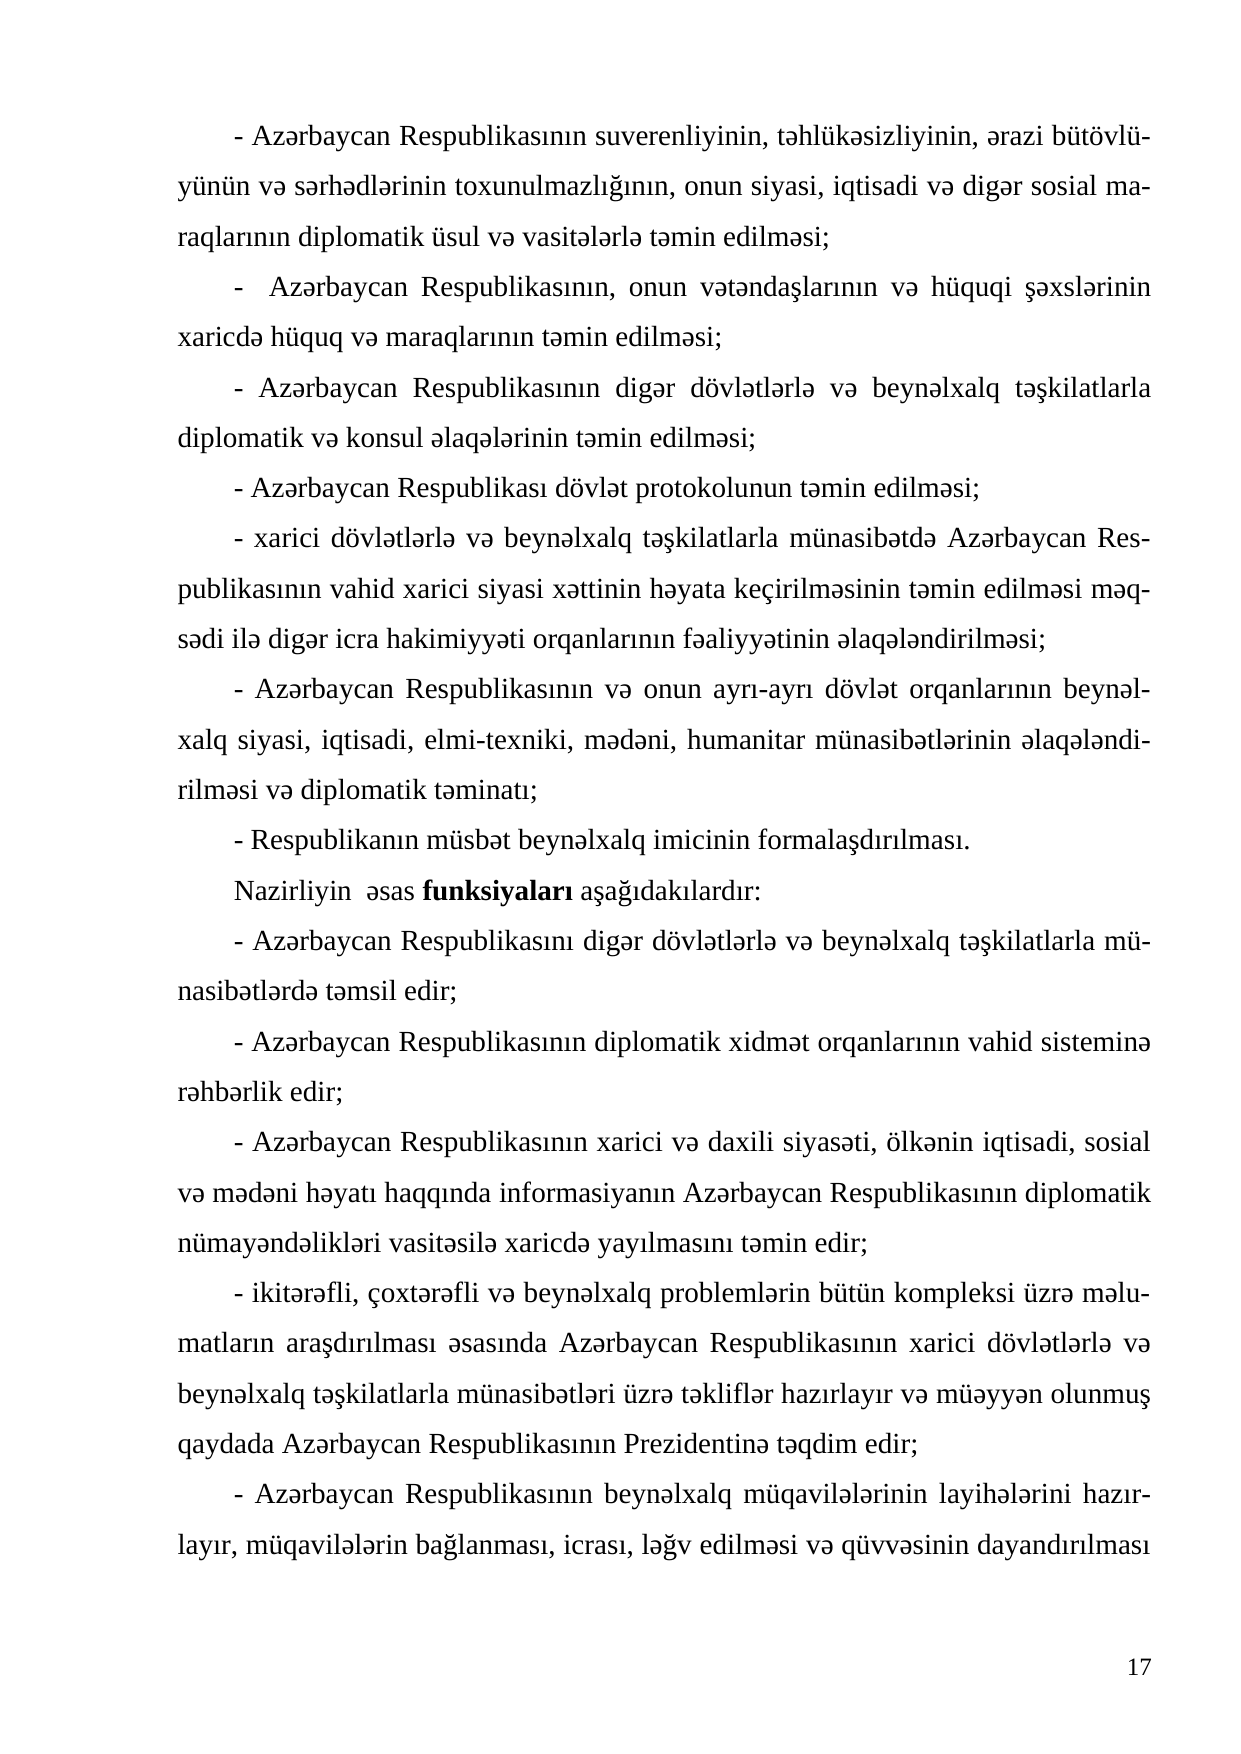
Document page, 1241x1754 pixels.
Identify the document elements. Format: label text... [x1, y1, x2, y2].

text - Azərbaycan Respublikasının xarici və daxili siyasəti, ölkənin iqtisadi, sosial və mədəni həyatı haqqında informasiyanın Azərbaycan Respublikasının diplomatik nümayəndəlikləri vasitəsilə xaricdə yayılmasını təmin edir; [177, 1124, 1152, 1258]
text - Respublikanın müsbət beynəlxalq imicinin formalaşdırılması. [177, 822, 1152, 856]
text - Azərbaycan Respublikasının, onun vətəndaşlarının və hüquqi şəxslərinin xaricdə hüquq və maraqlarının təmin edilməsi; [177, 269, 1152, 353]
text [177, 1477, 1152, 1560]
text - Azərbaycan Respublikasının digər dövlətlərlə və beynəlxalq təşkilatlarla diplomatik və konsul əlaqələrinin təmin edilməsi; [177, 370, 1152, 453]
text - Azərbaycan Respublikasının suverenliyinin, təhlükəsizliyinin, ərazi bütövlü-yünün və sərhədlərinin toxunulmazlığının, onun siyasi, iqtisadi və digər sosial ma-raqlarının diplomatik üsul və vasitələrlə təmin edilməsi; [177, 118, 1152, 252]
text - Azərbaycan Respublikasının və onun ayrı-ayrı dövlət orqanlarının beynəl-xalq siyasi, iqtisadi, elmi-texniki, mədəni, humanitar münasibətlərinin əlaqələndi-rilməsi və diplomatik təminatı; [177, 672, 1152, 806]
text Nazirliyin əsas funksiyaları aşağıdakılardır: [177, 873, 1152, 906]
text - xarici dövlətlərlə və beynəlxalq təşkilatlarla münasibətdə Azərbaycan Res-publikasının vahid xarici siyasi xəttinin həyata keçirilməsinin təmin edilməsi məq-sədi ilə digər icra hakimiyyəti orqanlarının fəaliyyətinin əlaqələndirilməsi; [177, 521, 1152, 655]
text - ikitərəfli, çoxtərəfli və beynəlxalq problemlərin bütün kompleksi üzrə məlu-matların araşdırılması əsasında Azərbaycan Respublikasının xarici dövlətlərlə və beynəlxalq təşkilatlarla münasibətləri üzrə təkliflər hazırlayır və müəyyən olunmuş qaydada Azərbaycan Respublikasının Prezidentinə təqdim edir; [177, 1275, 1152, 1460]
text - Azərbaycan Respublikasını digər dövlətlərlə və beynəlxalq təşkilatlarla mü-nasibətlərdə təmsil edir; [177, 923, 1152, 1007]
text - Azərbaycan Respublikasının diplomatik xidmət orqanlarının vahid sisteminə rəhbərlik edir; [177, 1024, 1152, 1108]
text - Azərbaycan Respublikası dövlət protokolunun təmin edilməsi; [177, 470, 1152, 504]
